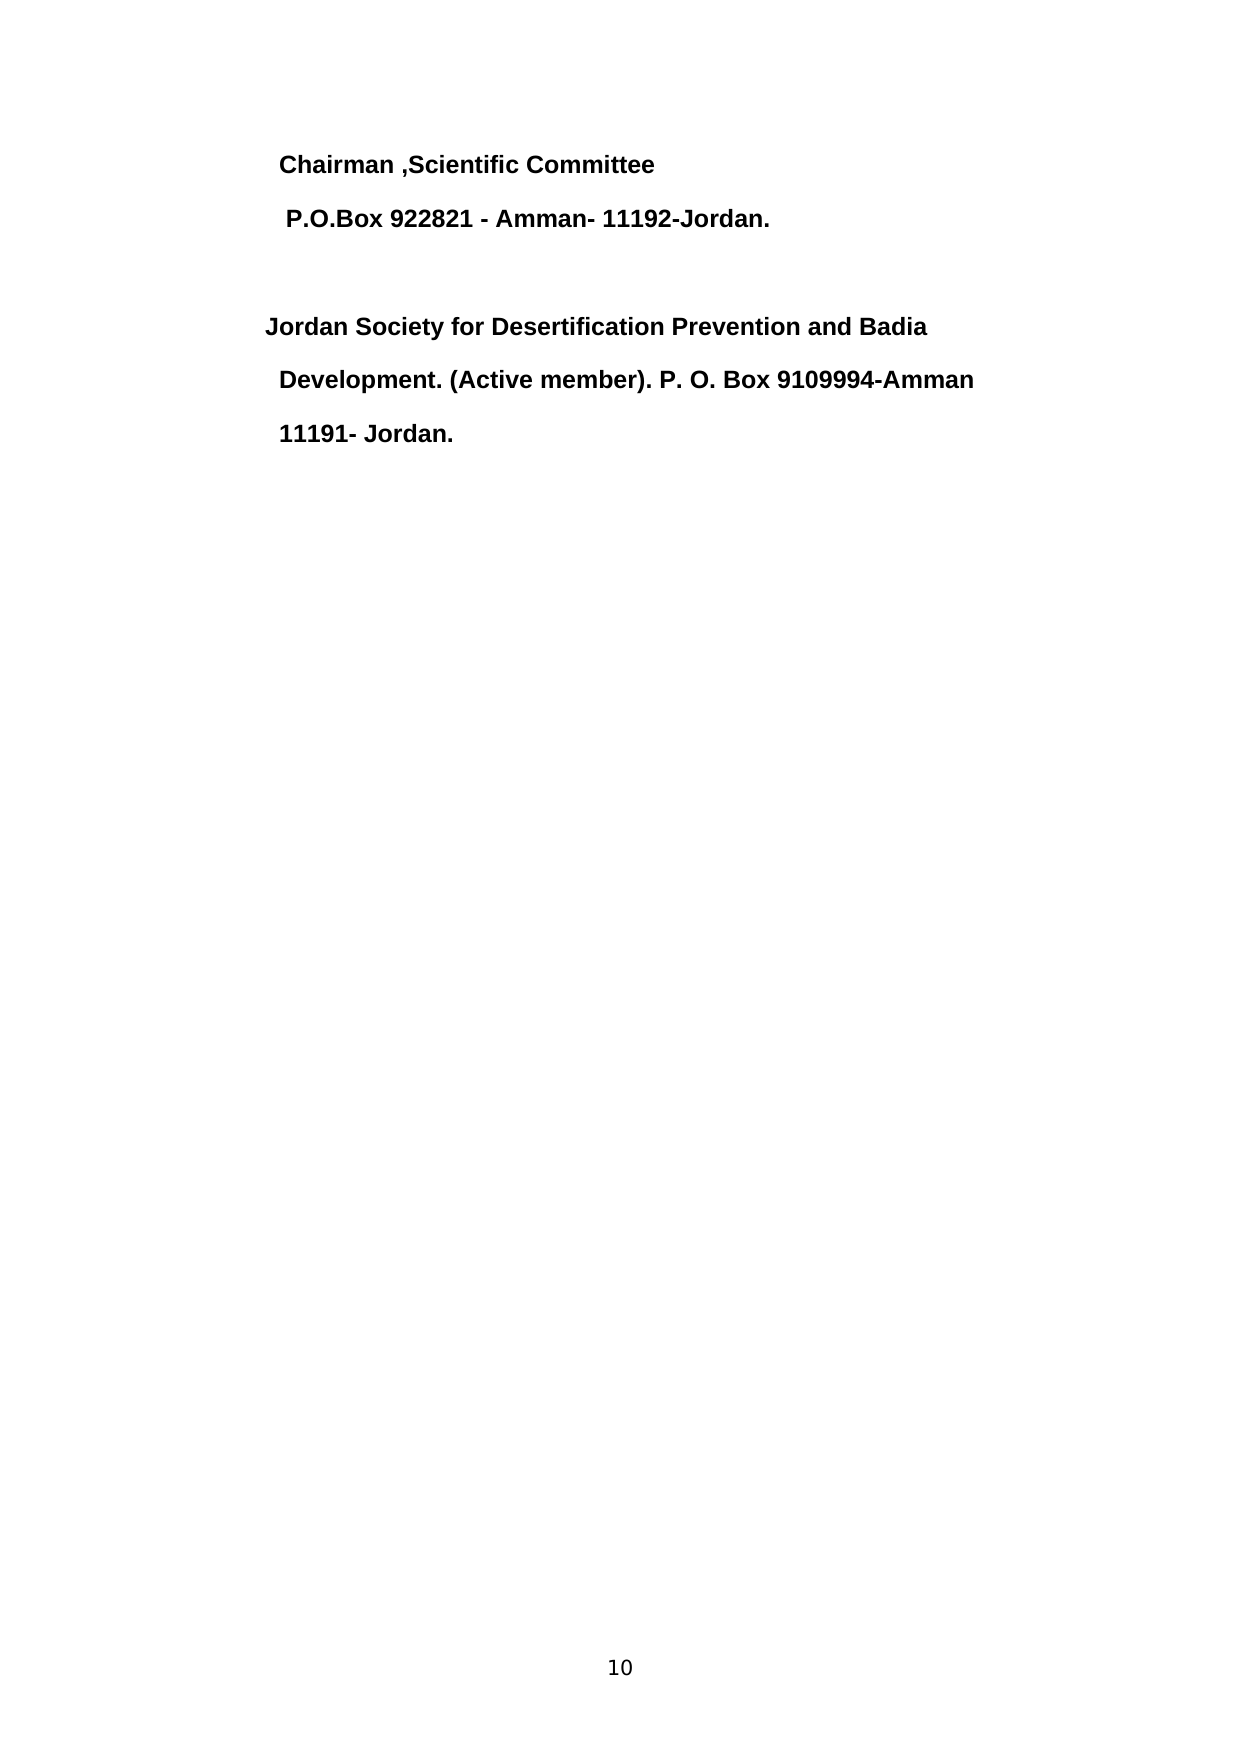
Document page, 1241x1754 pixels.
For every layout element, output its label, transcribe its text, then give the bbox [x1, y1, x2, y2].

text Chairman ,Scientific Committee [187, 150, 1053, 179]
text Development. (Active member). [112, 365, 978, 394]
text Jordan Society for Desertification Prevention and Badia [112, 312, 978, 340]
text -. [112, 204, 978, 233]
text 11191- . [112, 419, 978, 448]
